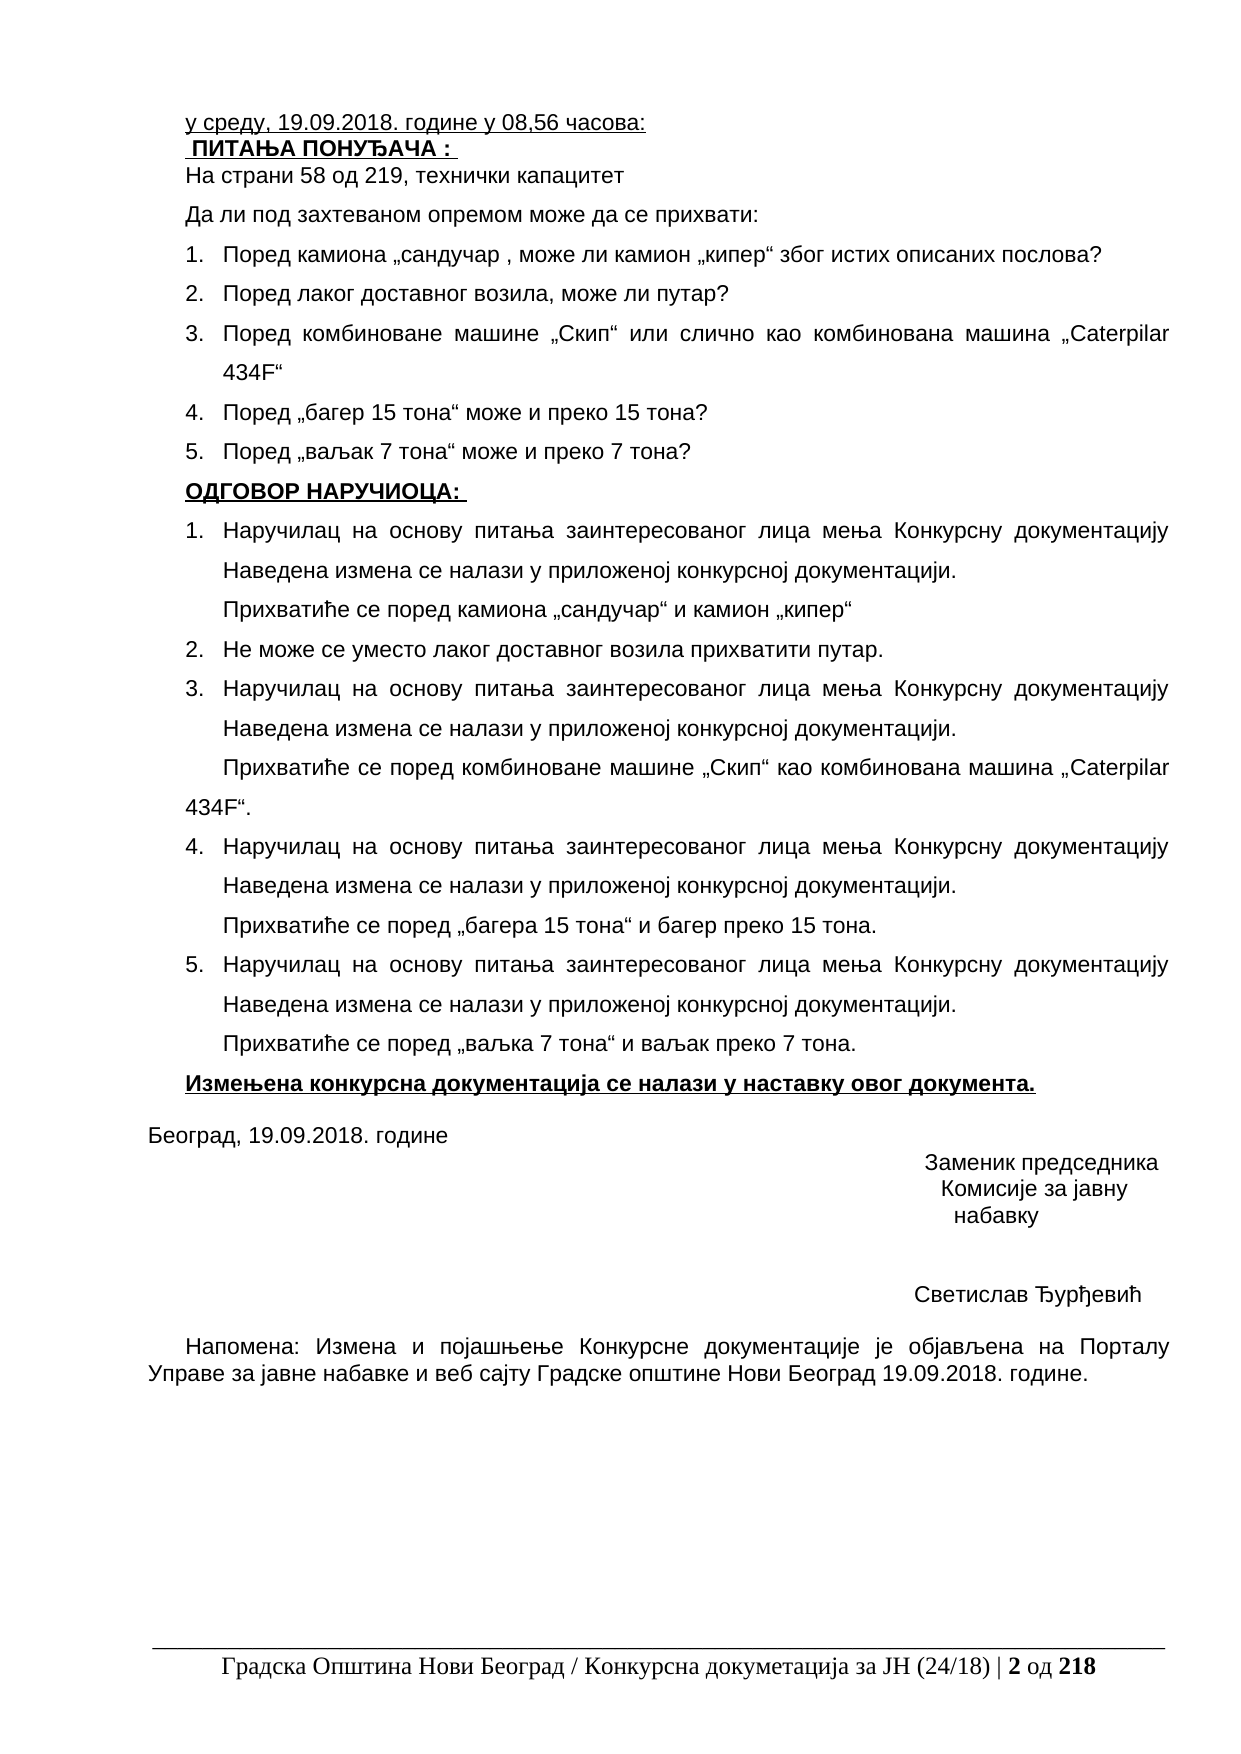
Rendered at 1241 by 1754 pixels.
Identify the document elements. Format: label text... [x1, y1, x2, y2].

text Да ли под захтеваном опремом може да се прихвати: [185, 201, 1169, 228]
list Поред комбиноване машине „Скип“ или слично као комбинована машина „Caterpilar 434F“ [185, 320, 1169, 386]
text Комисије за јавну набавку [823, 1175, 1169, 1228]
list Не може се уместо лаког доставног возила прихватити путар. [185, 636, 1169, 662]
text Прихватиће се поред „ваљка 7 тона“ и ваљак преко 7 тона. [185, 1030, 1169, 1057]
text Прихватиће се поред „багера 15 тона“ и багер преко 15 тона. [185, 912, 1169, 938]
list Наручилац на основу питања заинтересованог лица мења Конкурсну документацију Наведена измена се налази у приложеној конкурсној документацији. [185, 833, 1169, 899]
list Поред камиона „сандучар , може ли камион „кипер“ због истих описаних послова? [185, 241, 1169, 267]
text Светислав Ђурђевић [823, 1281, 1169, 1307]
text Заменик председника [823, 1149, 1169, 1175]
text ПИТАЊА ПОНУЂАЧА : [185, 135, 1169, 162]
text Прихватиће се поред камиона „сандучар“ и камион „кипер“ [185, 596, 1169, 622]
text ОДГОВОР НАРУЧИОЦА: [185, 478, 1169, 504]
text На страни 58 од 219, технички капацитет [185, 162, 1169, 188]
list Поред лаког доставног возила, може ли путар? [185, 280, 1169, 307]
text Београд, 19.09.2018. године [148, 1122, 1169, 1149]
text Напомена: Измена и појашњење Конкурсне документације је објављена на Порталу Управе за јавне набавке и веб сајту Градске општине Нови Београд 19.09.2018. године. [148, 1333, 1169, 1386]
text у среду, 19.09.2018. године у 08,56 часова: [185, 109, 1169, 135]
list Наручилац на основу питања заинтересованог лица мења Конкурсну документацију Наведена измена се налази у приложеној конкурсној документацији. [185, 517, 1169, 583]
list Поред „багер 15 тона“ може и преко 15 тона? [185, 399, 1169, 425]
list Поред „ваљак 7 тона“ може и преко 7 тона? [185, 438, 1169, 464]
text Прихватиће се поред комбиноване машине „Скип“ као комбинована машина „Caterpilar 434F“. [185, 754, 1169, 820]
text Измењена конкурсна документација се налази у наставку овог документа. [185, 1070, 1169, 1096]
list Наручилац на основу питања заинтересованог лица мења Конкурсну документацију Наведена измена се налази у приложеној конкурсној документацији. [185, 675, 1169, 741]
list Наручилац на основу питања заинтересованог лица мења Конкурсну документацију Наведена измена се налази у приложеној конкурсној документацији. [185, 951, 1169, 1017]
